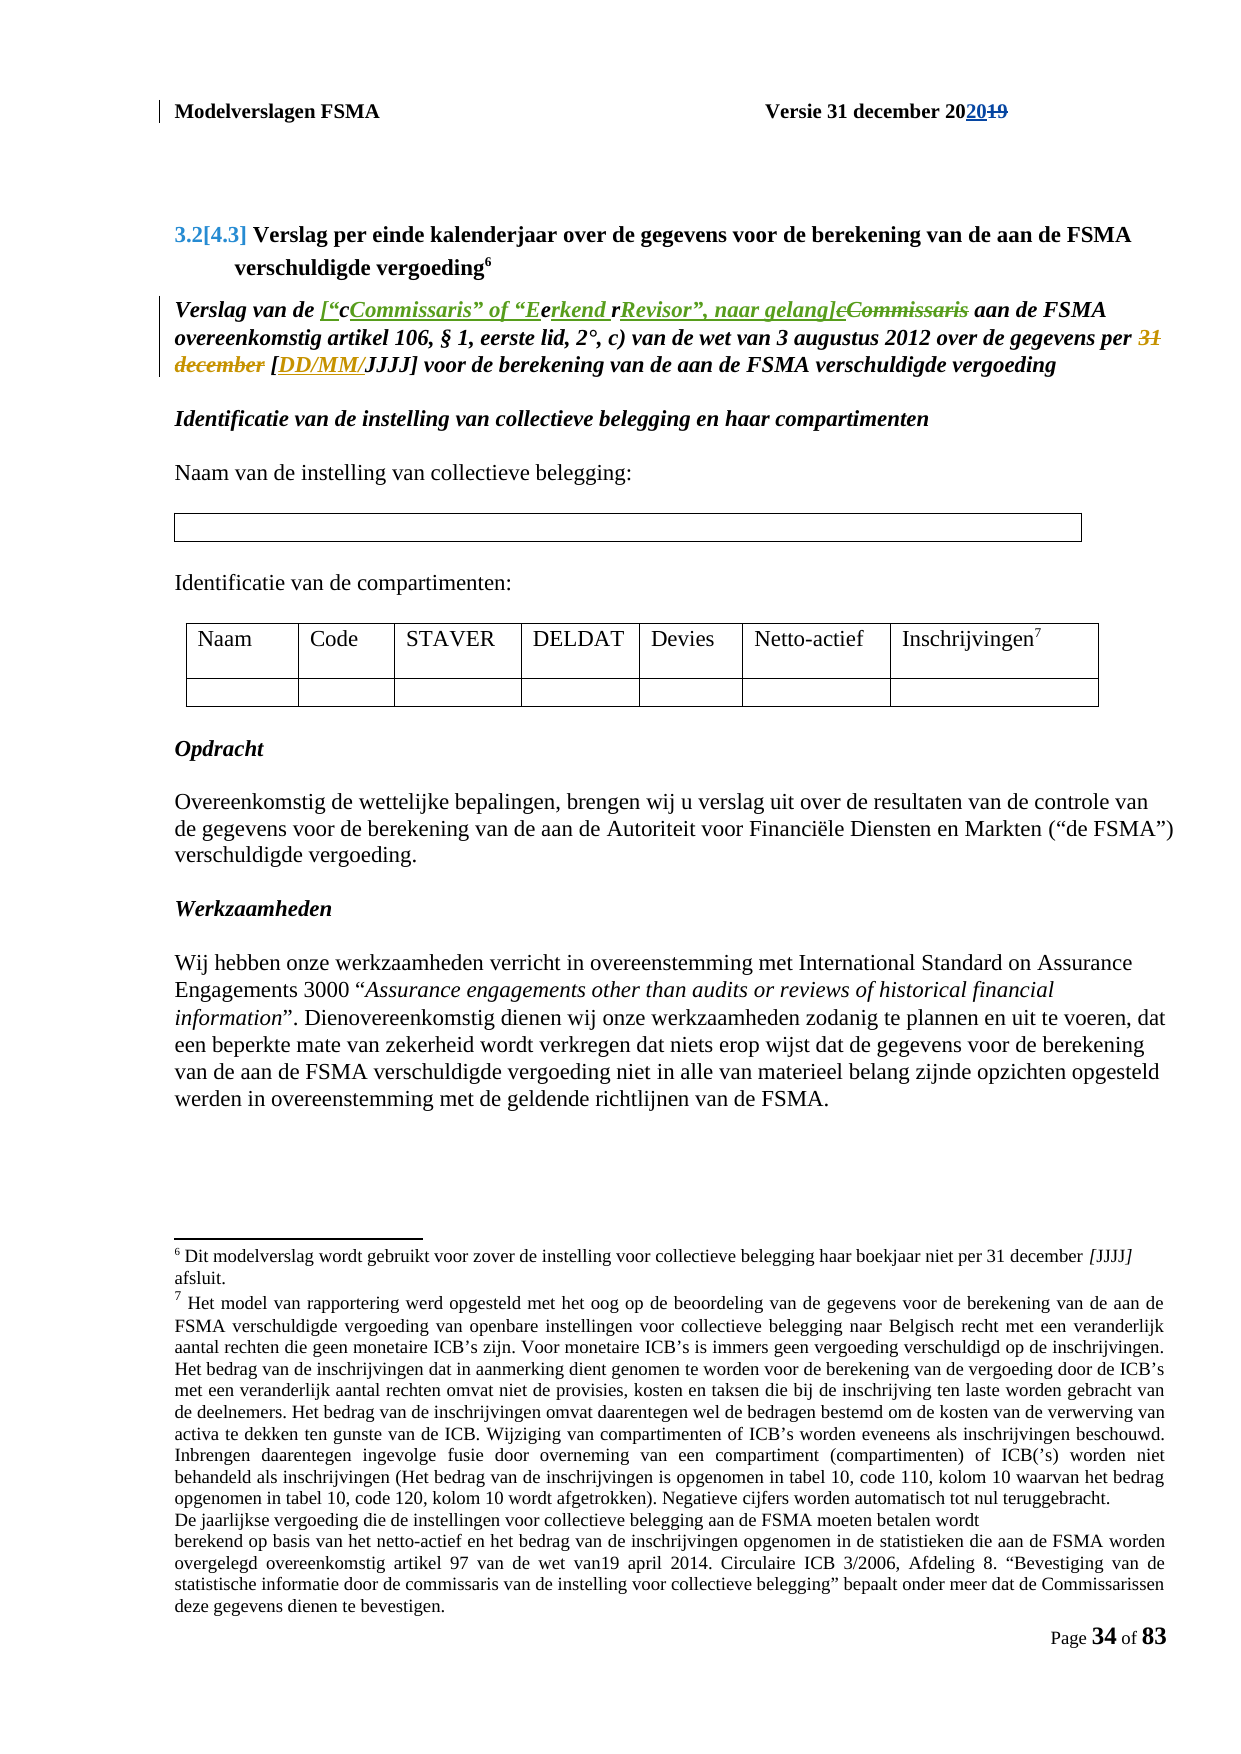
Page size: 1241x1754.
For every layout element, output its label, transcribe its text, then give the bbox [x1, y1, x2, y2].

table_cell [891, 679, 1098, 706]
table_cell [187, 679, 298, 706]
table_header Devies [640, 624, 742, 678]
table_header DELDAT [522, 624, 639, 678]
table_header Inschrijvingen [891, 624, 1098, 678]
text Verslag van de aan de FSMA overeenkomstig artikel 106, § 1, eerste lid, 2°, c) van de wet van 3 augustus 2012 over de gegevens per [JJJJ] voor de berekening van de aan de FSMA verschuldigde vergoeding [174, 296, 1166, 377]
table_header [175, 514, 1081, 541]
text Opdracht [174, 734, 1166, 761]
table_cell [640, 679, 742, 706]
table_header Netto-actief [743, 624, 890, 678]
text Identificatie van de instelling van collectieve belegging en haar compartimenten [174, 404, 1166, 431]
text Werkzaamheden [174, 894, 1175, 922]
table_header Naam [187, 624, 298, 678]
table_header STAVER [395, 624, 521, 678]
table_cell [299, 679, 394, 706]
table_cell [743, 679, 890, 706]
table_cell [395, 679, 521, 706]
text Overeenkomstig de wettelijke bepalingen, brengen wij u verslag uit over de resultaten van de controle van de gegevens voor de berekening van de aan de Autoriteit voor Financiële Diensten en Markten (“de FSMA”) verschuldigde vergoeding. [174, 788, 1175, 867]
text Naam van de instelling van collectieve belegging: [174, 458, 1166, 485]
text Identificatie van de compartimenten: [174, 569, 1166, 596]
text Wij hebben onze werkzaamheden verricht in overeenstemming met International Standard on Assurance Engagements 3000 “Assurance engagements other than audits or reviews of historical financial information”. Dienovereenkomstig dienen wij onze werkzaamheden zodanig te plannen en uit te voeren, dat een beperkte mate van zekerheid wordt verkregen dat niets erop wijst dat de gegevens voor de berekening van de aan de FSMA verschuldigde vergoeding niet in alle van materieel belang zijnde opzichten opgesteld werden in overeenstemming met de geldende richtlijnen van de FSMA. [174, 949, 1175, 1111]
table_cell [522, 679, 639, 706]
table_header Code [299, 624, 394, 678]
subtitle Verslag per einde kalenderjaar over de gegevens voor de berekening van de aan de FSMA verschuldigde vergoeding [174, 216, 1166, 282]
